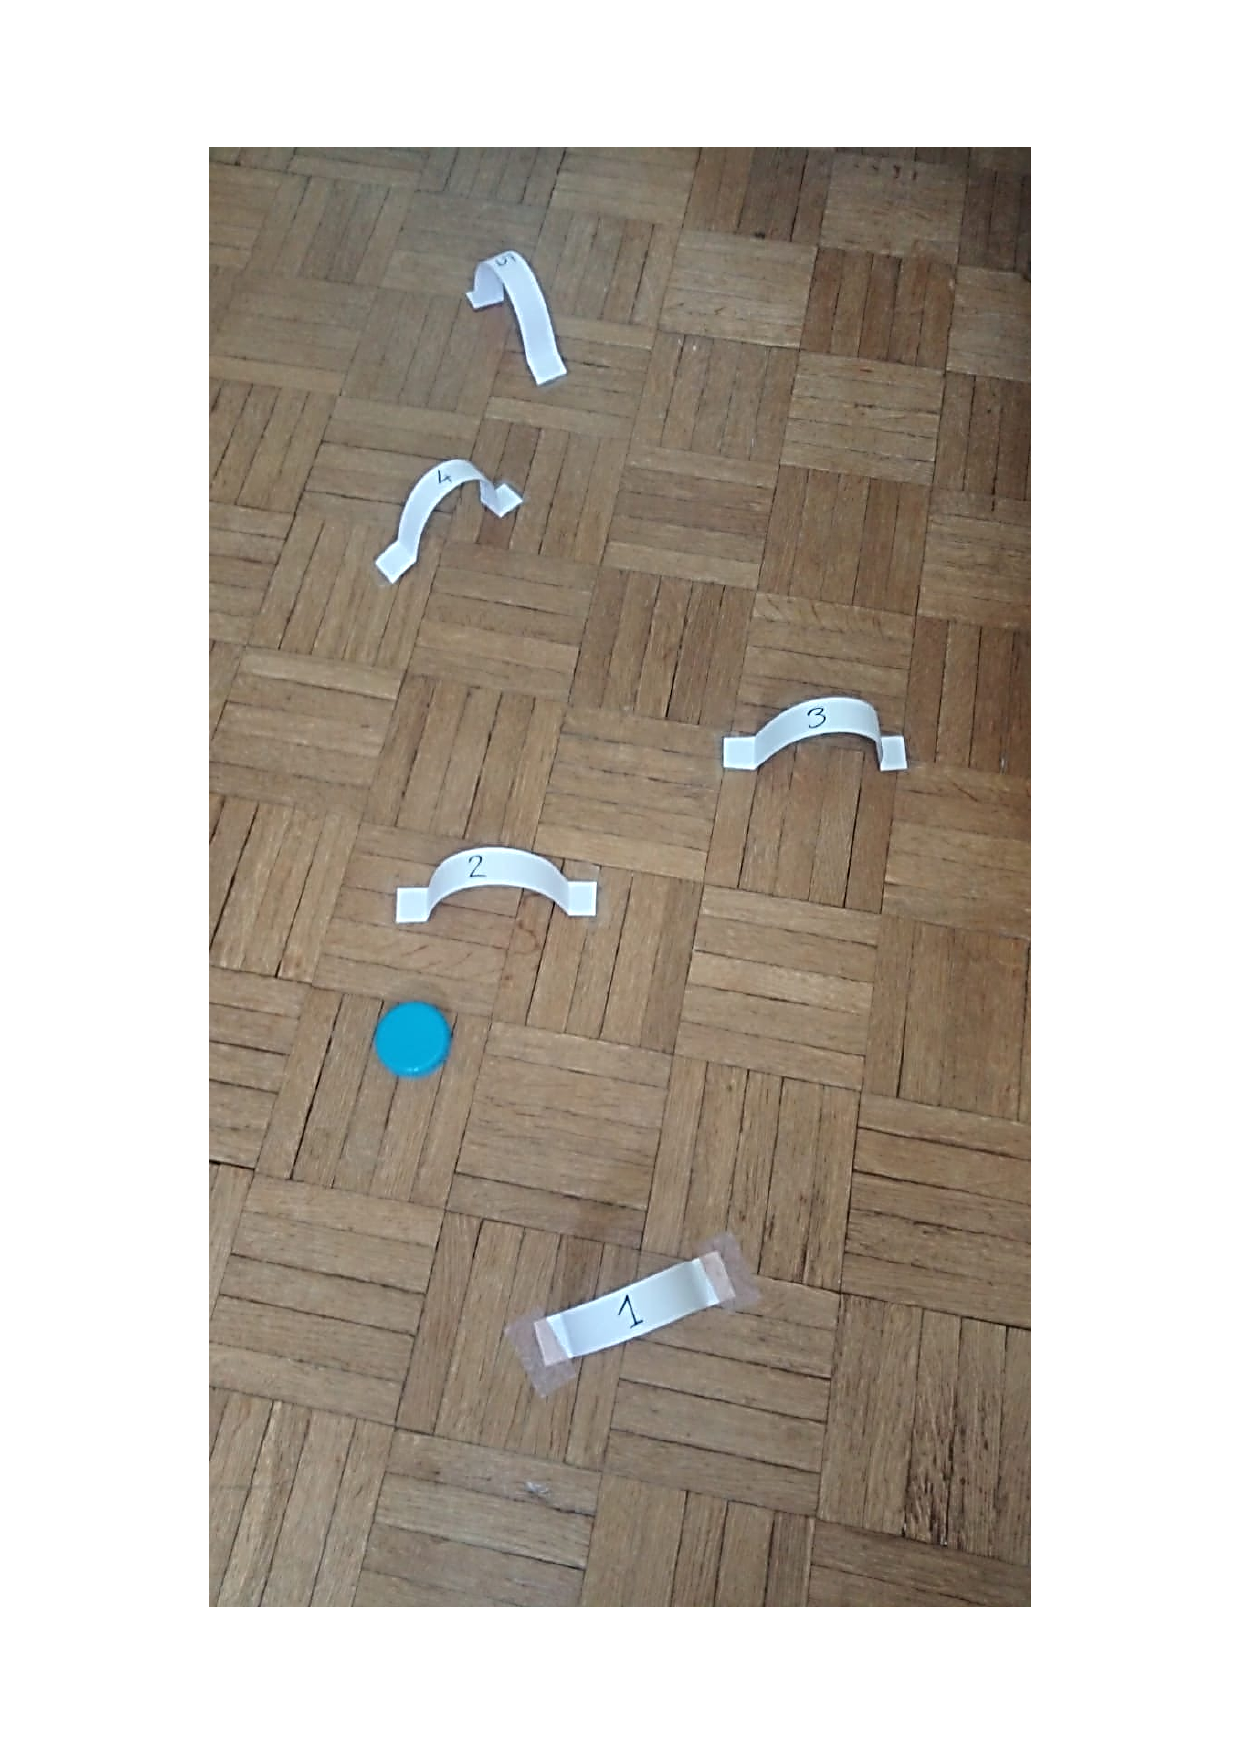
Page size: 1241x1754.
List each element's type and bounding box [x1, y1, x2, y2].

picture [209, 147, 1031, 1607]
